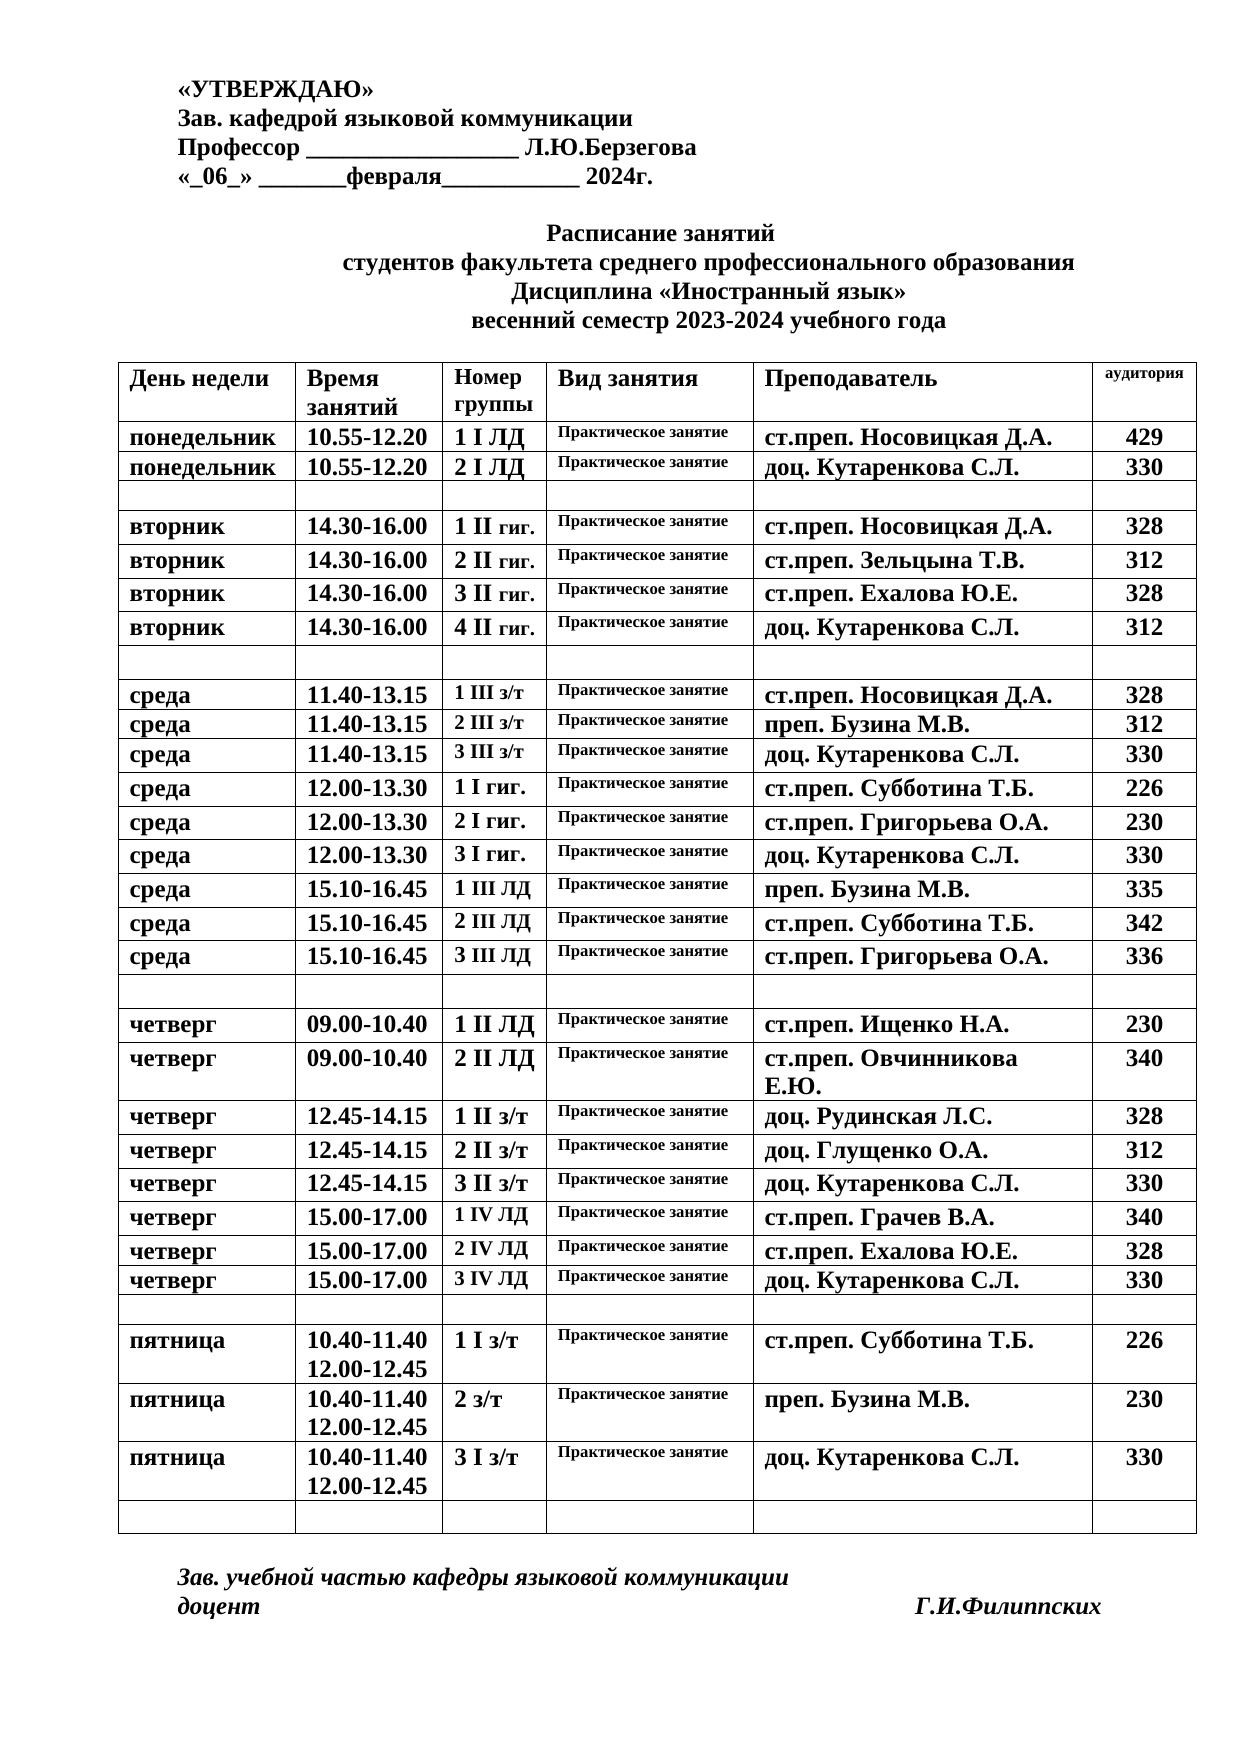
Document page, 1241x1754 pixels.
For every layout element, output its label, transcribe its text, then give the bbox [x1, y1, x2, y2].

table_cell 3 III ЛД [443, 941, 546, 974]
table_cell ст.преп. Носовицкая Д.А. [754, 422, 1092, 451]
table_cell 12.45-14.15 [296, 1101, 442, 1134]
table_cell 15.10-16.45 [296, 874, 442, 907]
table_cell 230 [1093, 1384, 1196, 1441]
table_cell ст.преп. Носовицкая Д.А. [754, 680, 1092, 708]
table_cell [296, 1501, 442, 1533]
table_cell 3 IV ЛД [443, 1266, 546, 1294]
table_cell 330 [1093, 1266, 1196, 1294]
table_cell 230 [1093, 1009, 1196, 1042]
table_cell 10.40-11.40 12.00-12.45 [296, 1325, 442, 1383]
table_cell пятница [119, 1384, 295, 1441]
table_cell 1 II ЛД [443, 1009, 546, 1042]
table_cell четверг [119, 1236, 295, 1264]
table_cell ст.преп. Зельцына Т.В. [754, 545, 1092, 577]
table_cell 15.10-16.45 [296, 941, 442, 974]
table_cell ст.преп. Григорьева О.А. [754, 807, 1092, 839]
table_cell пятница [119, 1325, 295, 1383]
table_cell 328 [1093, 680, 1196, 708]
table_cell 15.00-17.00 [296, 1202, 442, 1235]
table_cell [547, 481, 753, 510]
table_cell [296, 646, 442, 679]
table_header аудитория [1093, 363, 1196, 421]
table_cell Практическое занятие [547, 1325, 753, 1383]
table_cell доц. Кутаренкова С.Л. [754, 1266, 1092, 1294]
table_cell [754, 481, 1092, 510]
table_cell 2 з/т [443, 1384, 546, 1441]
table_cell 312 [1093, 1135, 1196, 1167]
table_cell Практическое занятие [547, 511, 753, 544]
table_cell [443, 646, 546, 679]
table_cell [443, 481, 546, 510]
table_cell вторник [119, 545, 295, 577]
table_cell доц. Глущенко О.А. [754, 1135, 1092, 1167]
table_cell 330 [1093, 452, 1196, 480]
table_cell ст.преп. Овчинникова Е.Ю. [754, 1043, 1092, 1100]
table_cell 2 II гиг. [443, 545, 546, 577]
table_cell 12.45-14.15 [296, 1135, 442, 1167]
table_cell [296, 1295, 442, 1324]
table_cell 312 [1093, 545, 1196, 577]
table_cell ст.преп. Субботина Т.Б. [754, 1325, 1092, 1383]
table_cell доц. Кутаренкова С.Л. [754, 1442, 1092, 1500]
table_cell Практическое занятие [547, 1236, 753, 1264]
table_cell Практическое занятие [547, 1043, 753, 1100]
table_cell 11.40-13.15 [296, 739, 442, 772]
table_cell 1 I гиг. [443, 773, 546, 806]
table_cell 14.30-16.00 [296, 511, 442, 544]
table_cell вторник [119, 579, 295, 611]
table_cell Практическое занятие [547, 545, 753, 577]
text доцент Г.И.Филиппских [177, 1591, 1240, 1620]
table_cell Практическое занятие [547, 773, 753, 806]
table_cell ст.преп. Ищенко Н.А. [754, 1009, 1092, 1042]
text Дисциплина «Иностранный язык» [177, 276, 1240, 305]
table_cell 15.00-17.00 [296, 1236, 442, 1264]
table_cell доц. Кутаренкова С.Л. [754, 1169, 1092, 1201]
text Расписание занятий [177, 218, 1240, 247]
table_cell преп. Бузина М.В. [754, 710, 1092, 738]
table_cell [1093, 646, 1196, 679]
table_cell 336 [1093, 941, 1196, 974]
text весенний семестр 2023-2024 учебного года [177, 305, 1240, 333]
table_cell [296, 481, 442, 510]
table_cell Практическое занятие [547, 1442, 753, 1500]
table_cell доц. Кутаренкова С.Л. [754, 840, 1092, 873]
table_cell 330 [1093, 1169, 1196, 1201]
table_cell 1 IV ЛД [443, 1202, 546, 1235]
table_cell ст.преп. Субботина Т.Б. [754, 908, 1092, 940]
table_cell [547, 646, 753, 679]
table_cell Практическое занятие [547, 579, 753, 611]
table_cell [296, 975, 442, 1008]
table_cell [754, 975, 1092, 1008]
table_cell [547, 1501, 753, 1533]
table_cell 2 IV ЛД [443, 1236, 546, 1264]
table_cell четверг [119, 1043, 295, 1100]
table_cell 11.40-13.15 [296, 680, 442, 708]
table_cell понедельник [119, 422, 295, 451]
table_cell 342 [1093, 908, 1196, 940]
table_header Время занятий [296, 363, 442, 421]
table_cell [1093, 1501, 1196, 1533]
table_cell [1093, 481, 1196, 510]
text «_06_» _______февраля___________ 2024г. [177, 161, 1240, 190]
table_cell доц. Кутаренкова С.Л. [754, 739, 1092, 772]
table_cell среда [119, 680, 295, 708]
table_cell 3 I гиг. [443, 840, 546, 873]
table_cell 12.45-14.15 [296, 1169, 442, 1201]
table_cell 429 [1093, 422, 1196, 451]
text Зав. кафедрой языковой коммуникации [177, 103, 1240, 132]
table_cell четверг [119, 1169, 295, 1201]
table_cell преп. Бузина М.В. [754, 874, 1092, 907]
text Профессор _________________ Л.Ю.Берзегова [177, 132, 1240, 161]
table_cell среда [119, 840, 295, 873]
table_cell Практическое занятие [547, 1009, 753, 1042]
table_cell 10.55-12.20 [296, 422, 442, 451]
table_cell вторник [119, 612, 295, 645]
table_cell 328 [1093, 1101, 1196, 1134]
table_cell четверг [119, 1202, 295, 1235]
table_cell [547, 975, 753, 1008]
table_cell среда [119, 908, 295, 940]
table_cell четверг [119, 1101, 295, 1134]
table_cell четверг [119, 1135, 295, 1167]
table_cell Практическое занятие [547, 1135, 753, 1167]
table_cell 3 II гиг. [443, 579, 546, 611]
table_cell 2 III ЛД [443, 908, 546, 940]
table_cell 2 I ЛД [443, 452, 546, 480]
table_cell 1 II гиг. [443, 511, 546, 544]
table_cell 330 [1093, 739, 1196, 772]
table_cell 2 III з/т [443, 710, 546, 738]
table_header Преподаватель [754, 363, 1092, 421]
table_cell [1093, 1295, 1196, 1324]
table_cell 226 [1093, 1325, 1196, 1383]
text Зав. учебной частью кафедры языковой коммуникации [177, 1562, 1240, 1591]
table_cell 230 [1093, 807, 1196, 839]
table_cell 312 [1093, 710, 1196, 738]
table_cell 340 [1093, 1202, 1196, 1235]
subtitle «УТВЕРЖДАЮ» [177, 74, 1240, 103]
table_cell Практическое занятие [547, 941, 753, 974]
table_cell 328 [1093, 579, 1196, 611]
table_cell 340 [1093, 1043, 1196, 1100]
table_cell среда [119, 941, 295, 974]
table_cell Практическое занятие [547, 1202, 753, 1235]
table_cell преп. Бузина М.В. [754, 1384, 1092, 1441]
text студентов факультета среднего профессионального образования [177, 247, 1240, 276]
table_cell 1 III з/т [443, 680, 546, 708]
table_cell Практическое занятие [547, 1266, 753, 1294]
table_cell вторник [119, 511, 295, 544]
table_cell 10.55-12.20 [296, 452, 442, 480]
table_header День недели [119, 363, 295, 421]
table_cell Практическое занятие [547, 908, 753, 940]
table_cell [443, 975, 546, 1008]
table_cell 330 [1093, 1442, 1196, 1500]
table_cell 226 [1093, 773, 1196, 806]
table_cell 328 [1093, 1236, 1196, 1264]
table_cell Практическое занятие [547, 680, 753, 708]
table_cell Практическое занятие [547, 1101, 753, 1134]
table_cell 312 [1093, 612, 1196, 645]
table_cell Практическое занятие [547, 874, 753, 907]
table_cell [547, 1295, 753, 1324]
table_cell [119, 646, 295, 679]
table_cell 15.00-17.00 [296, 1266, 442, 1294]
table_cell Практическое занятие [547, 840, 753, 873]
table_cell Практическое занятие [547, 422, 753, 451]
table_cell 14.30-16.00 [296, 545, 442, 577]
table_cell Практическое занятие [547, 807, 753, 839]
table_cell 11.40-13.15 [296, 710, 442, 738]
table_cell [119, 481, 295, 510]
table_cell доц. Кутаренкова С.Л. [754, 612, 1092, 645]
table_cell 335 [1093, 874, 1196, 907]
table_cell четверг [119, 1266, 295, 1294]
table_cell ст.преп. Грачев В.А. [754, 1202, 1092, 1235]
table_cell [754, 1501, 1092, 1533]
table_cell четверг [119, 1009, 295, 1042]
table_cell Практическое занятие [547, 1384, 753, 1441]
table_cell 330 [1093, 840, 1196, 873]
table_cell 14.30-16.00 [296, 612, 442, 645]
table_cell доц. Рудинская Л.С. [754, 1101, 1092, 1134]
table_cell Практическое занятие [547, 739, 753, 772]
table_cell понедельник [119, 452, 295, 480]
table_cell [443, 1501, 546, 1533]
table_cell 1 I ЛД [443, 422, 546, 451]
table_cell [1093, 975, 1196, 1008]
table_cell [119, 975, 295, 1008]
table_cell 2 II з/т [443, 1135, 546, 1167]
table_cell среда [119, 710, 295, 738]
table_cell Практическое занятие [547, 452, 753, 480]
table_cell 3 II з/т [443, 1169, 546, 1201]
table_cell [754, 1295, 1092, 1324]
table_header Номер группы [443, 363, 546, 421]
table_cell 12.00-13.30 [296, 807, 442, 839]
table_cell среда [119, 739, 295, 772]
table_cell доц. Кутаренкова С.Л. [754, 452, 1092, 480]
table_cell среда [119, 807, 295, 839]
table_cell 1 III ЛД [443, 874, 546, 907]
table_cell [754, 646, 1092, 679]
table_cell ст.преп. Григорьева О.А. [754, 941, 1092, 974]
table_cell 2 I гиг. [443, 807, 546, 839]
table_header Вид занятия [547, 363, 753, 421]
table_cell 12.00-13.30 [296, 840, 442, 873]
table_cell ст.преп. Ехалова Ю.Е. [754, 579, 1092, 611]
table_cell 12.00-13.30 [296, 773, 442, 806]
table_cell ст.преп. Ехалова Ю.Е. [754, 1236, 1092, 1264]
table_cell 4 II гиг. [443, 612, 546, 645]
table_cell ст.преп. Носовицкая Д.А. [754, 511, 1092, 544]
table_cell 09.00-10.40 [296, 1009, 442, 1042]
table_cell 1 I з/т [443, 1325, 546, 1383]
table_cell Практическое занятие [547, 1169, 753, 1201]
table_cell 3 I з/т [443, 1442, 546, 1500]
table_cell 1 II з/т [443, 1101, 546, 1134]
table_cell 3 III з/т [443, 739, 546, 772]
table_cell Практическое занятие [547, 612, 753, 645]
table_cell [119, 1501, 295, 1533]
table_cell среда [119, 773, 295, 806]
table_cell 328 [1093, 511, 1196, 544]
table_cell 15.10-16.45 [296, 908, 442, 940]
table_cell [443, 1295, 546, 1324]
table_cell ст.преп. Субботина Т.Б. [754, 773, 1092, 806]
table_cell 10.40-11.40 12.00-12.45 [296, 1442, 442, 1500]
table_cell среда [119, 874, 295, 907]
table_cell Практическое занятие [547, 710, 753, 738]
table_cell 09.00-10.40 [296, 1043, 442, 1100]
table_cell 14.30-16.00 [296, 579, 442, 611]
table_cell [119, 1295, 295, 1324]
table_cell пятница [119, 1442, 295, 1500]
table_cell 2 II ЛД [443, 1043, 546, 1100]
table_cell 10.40-11.40 12.00-12.45 [296, 1384, 442, 1441]
